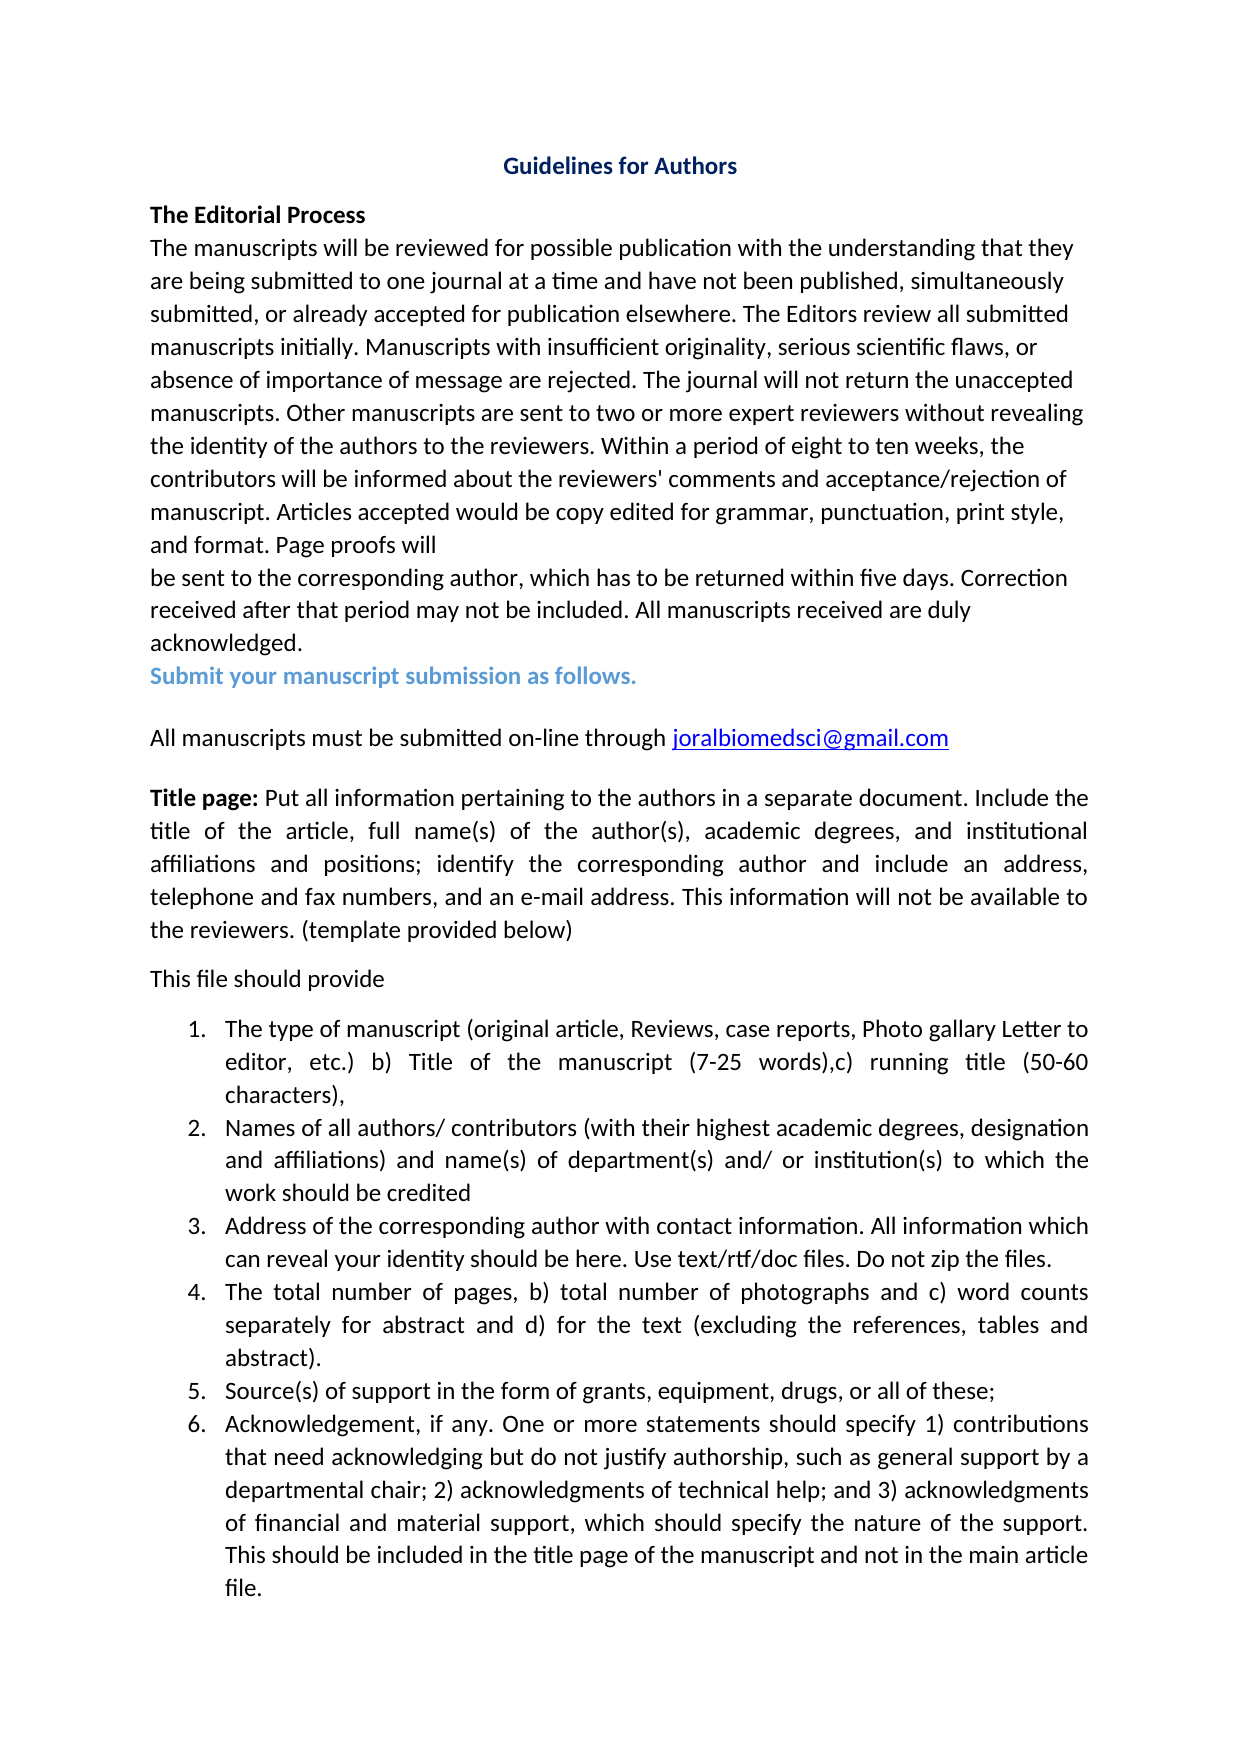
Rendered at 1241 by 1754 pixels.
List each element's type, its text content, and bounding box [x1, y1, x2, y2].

list The type of manuscript (original article, Reviews, case reports, Photo gallary Letter to editor, etc.) b) Title of the manuscript (7-25 words),c) running title (50-60 characters), [187, 1013, 1090, 1109]
text be sent to the corresponding author, which has to be returned within five days. Correction received after that period may not be included. All manuscripts received are duly acknowledged. [150, 562, 1090, 658]
text All manuscripts must be submitted on-line through joralbiomedsci@gmail.com [150, 722, 1090, 753]
text The manuscripts will be reviewed for possible publication with the understanding that they are being submitted to one journal at a time and have not been published, simultaneously submitted, or already accepted for publication elsewhere. The Editors review all submitted manuscripts initially. Manuscripts with insufficient originality, serious scientific flaws, or absence of importance of message are rejected. The journal will not return the unaccepted manuscripts. Other manuscripts are sent to two or more expert reviewers without revealing the identity of the authors to the reviewers. Within a period of eight to ten weeks, the contributors will be informed about the reviewers' comments and acceptance/rejection of manuscript. Articles accepted would be copy edited for grammar, punctuation, print style, and format. Page proofs will [150, 232, 1090, 559]
text Submit your manuscript submission as follows. [150, 660, 1090, 691]
text This file should provide [150, 963, 1090, 994]
list Source(s) of support in the form of grants, equipment, drugs, or all of these; [187, 1375, 1090, 1406]
list Names of all authors/ contributors (with their highest academic degrees, designation and affiliations) and name(s) of department(s) and/ or institution(s) to which the work should be credited [187, 1112, 1090, 1208]
list Address of the corresponding author with contact information. All information which can reveal your identity should be here. Use text/rtf/doc files. Do not zip the files. [187, 1211, 1090, 1274]
text Guidelines for Authors [150, 150, 1090, 181]
list Acknowledgement, if any. One or more statements should specify 1) contributions that need acknowledging but do not justify authorship, such as general support by a departmental chair; 2) acknowledgments of technical help; and 3) acknowledgments of financial and material support, which should specify the nature of the support. This should be included in the title page of the manuscript and not in the main article file. [187, 1408, 1090, 1603]
text Title page: Put all information pertaining to the authors in a separate document. Include the title of the article, full name(s) of the author(s), academic degrees, and institutional affiliations and positions; identify the corresponding author and include an address, telephone and fax numbers, and an e-mail address. This information will not be available to the reviewers. (template provided below) [150, 782, 1090, 944]
list The total number of pages, b) total number of photographs and c) word counts separately for abstract and d) for the text (excluding the references, tables and abstract). [187, 1276, 1090, 1373]
text The Editorial Process [150, 199, 1090, 230]
